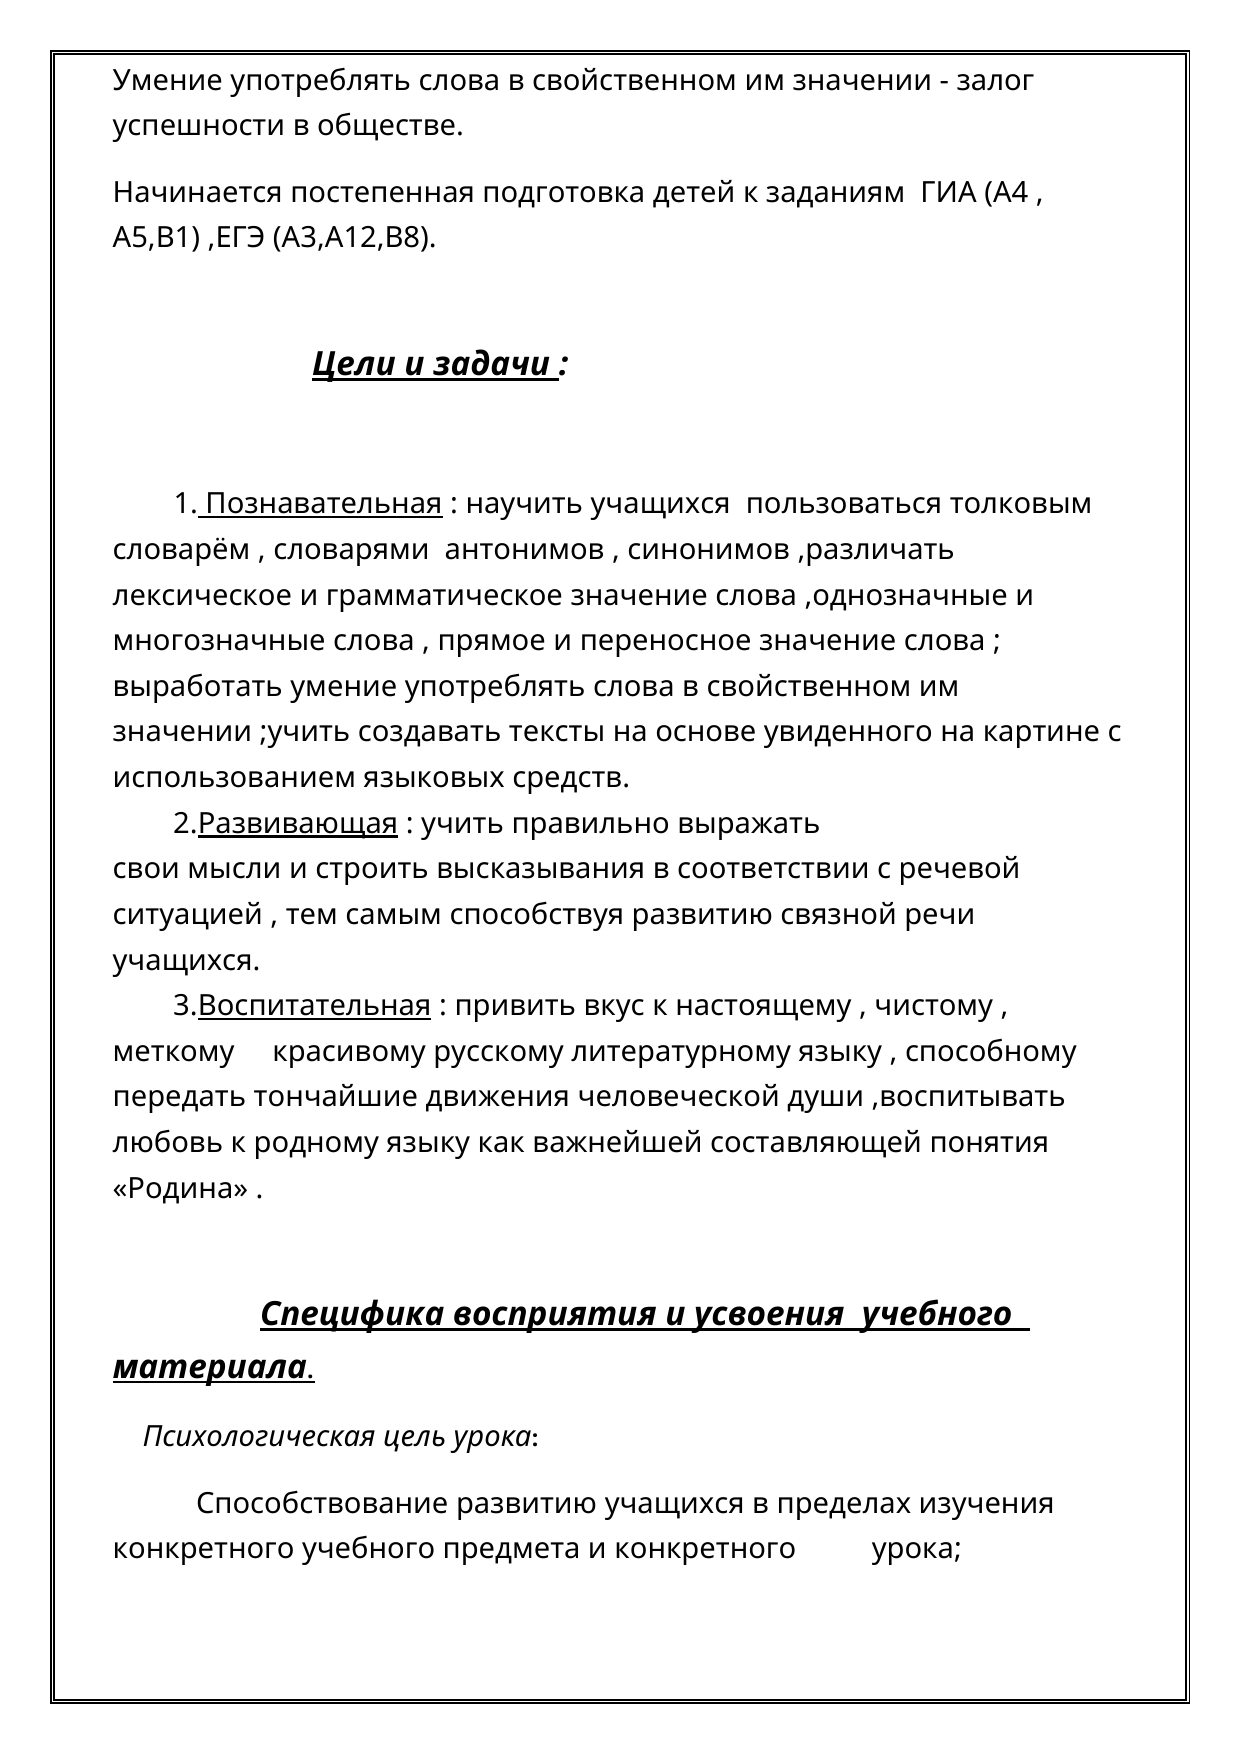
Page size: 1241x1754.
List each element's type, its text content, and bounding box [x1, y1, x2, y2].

text Цели и задачи : 1. Познавательная : научить учащихся пользоваться толковым словарём , словарями антонимов , синонимов ,различать лексическое и грамматическое значение слова ,однозначные и многозначные слова , прямое и переносное значение слова ; выработать умение употреблять слова в свойственном им значении ;учить создавать тексты на основе увиденного на картине с использованием языковых средств. 2.Развивающая : учить правильно выражать свои мысли и строить высказывания в соответствии с речевой ситуацией , тем самым способствуя развитию связной речи учащихся. 3.Воспитательная : привить вкус к настоящему , чистому , меткому красивому русскому литературному языку , способному передать тончайшие движения человеческой души ,воспитывать любовь к родному языку как важнейшей составляющей понятия «Родина» . [112, 340, 1128, 1207]
text Способствование развитию учащихся в пределах изучения конкретного учебного предмета и конкретного урока; [112, 1482, 1128, 1567]
text Специфика восприятия и усвоения учебного материала. [112, 1290, 1128, 1388]
text Начинается постепенная подготовка детей к заданиям ГИА (А4 , А5,В1) ,ЕГЭ (А3,А12,В8). [112, 171, 1128, 256]
text Психологическая цель урока: [112, 1415, 1128, 1455]
text Умение употреблять слова в свойственном им значении - залог успешности в обществе. [112, 59, 1128, 144]
